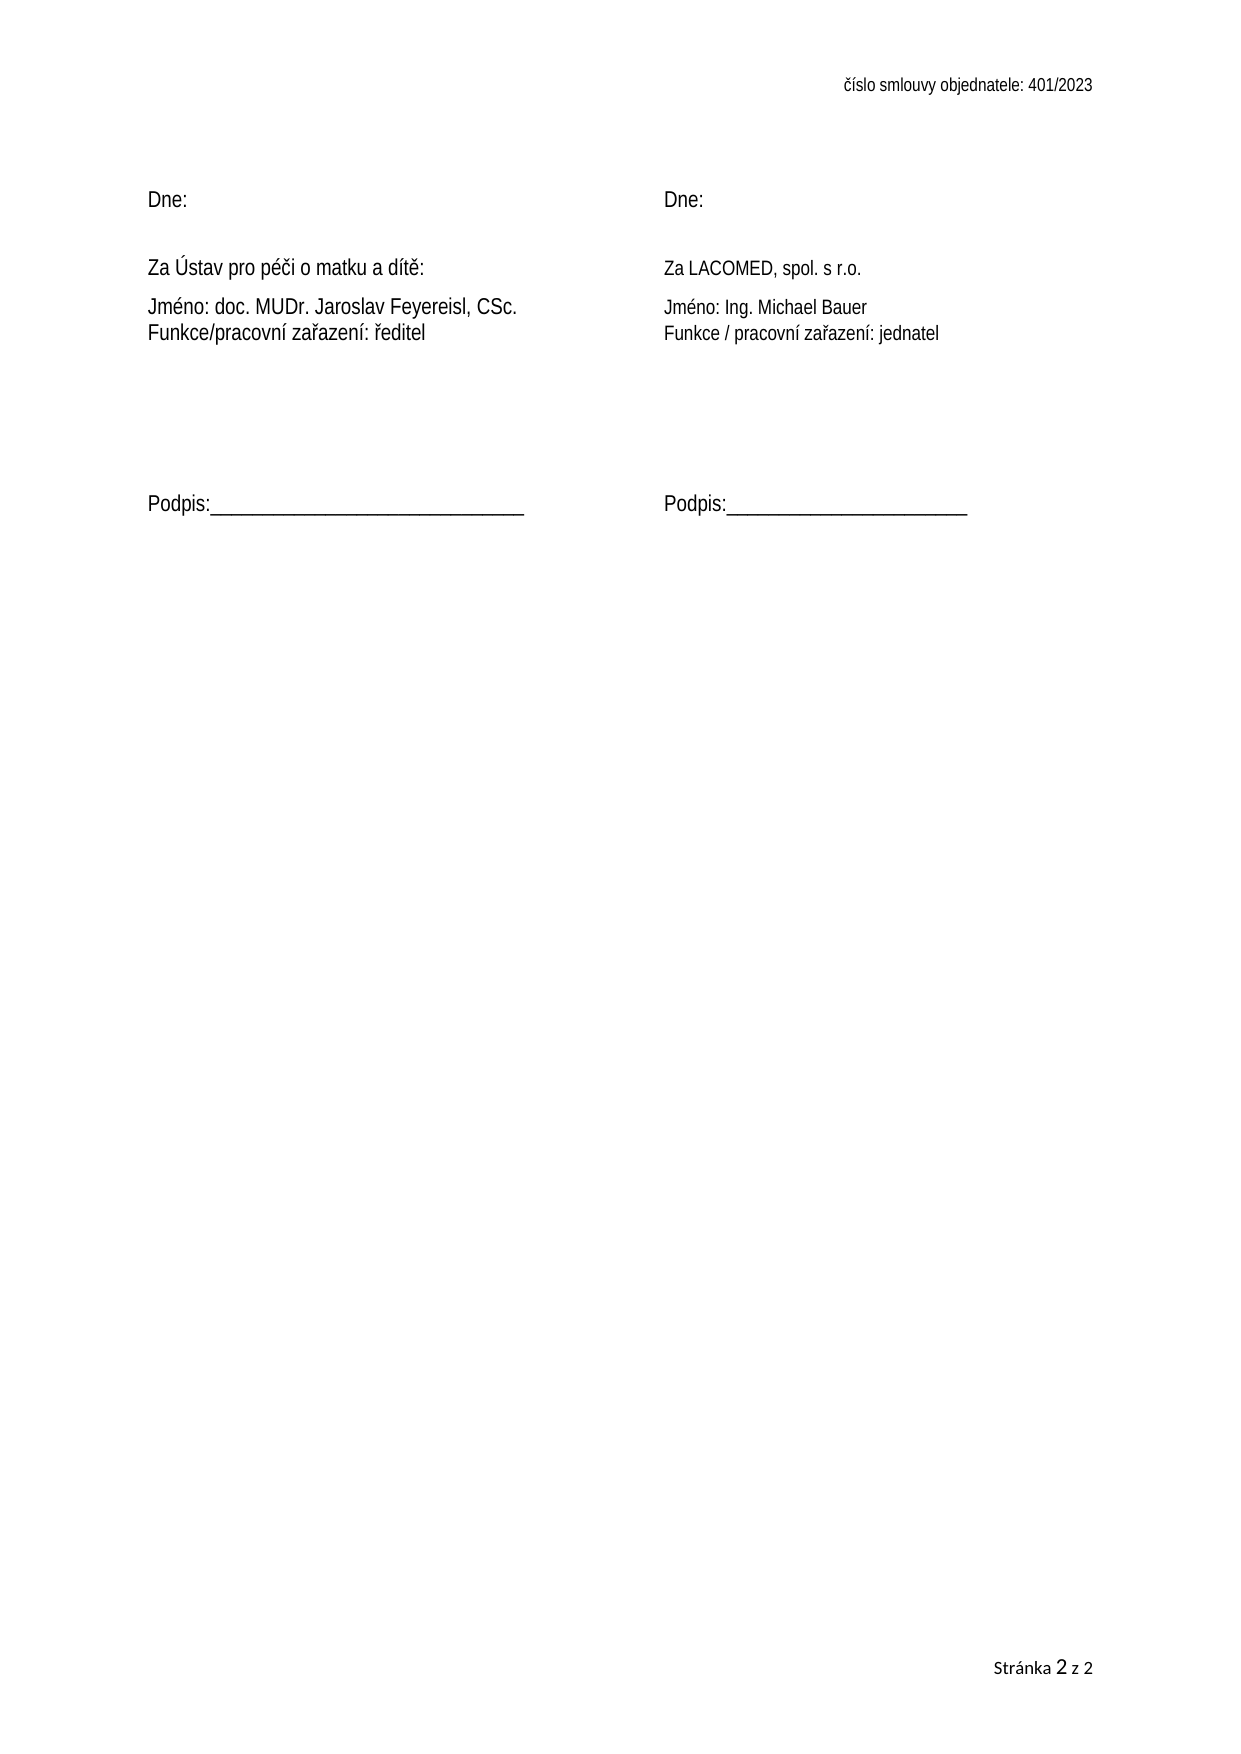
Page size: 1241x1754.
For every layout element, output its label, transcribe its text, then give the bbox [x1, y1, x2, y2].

text Funkce/pracovní zařazení: ředitel Funkce / pracovní zařazení: jednatel [148, 319, 1093, 346]
text Za Ústav pro péči o matku a dítě: Za LACOMED, spol. s r.o. [148, 254, 1093, 280]
text Jméno: doc. MUDr. Jaroslav Feyereisl, CSc. Jméno: Ing. Michael Bauer [148, 293, 1093, 319]
text Podpis:______________________________ Podpis:_______________________ [148, 490, 1093, 516]
text Dne: Dne: [148, 186, 1093, 213]
